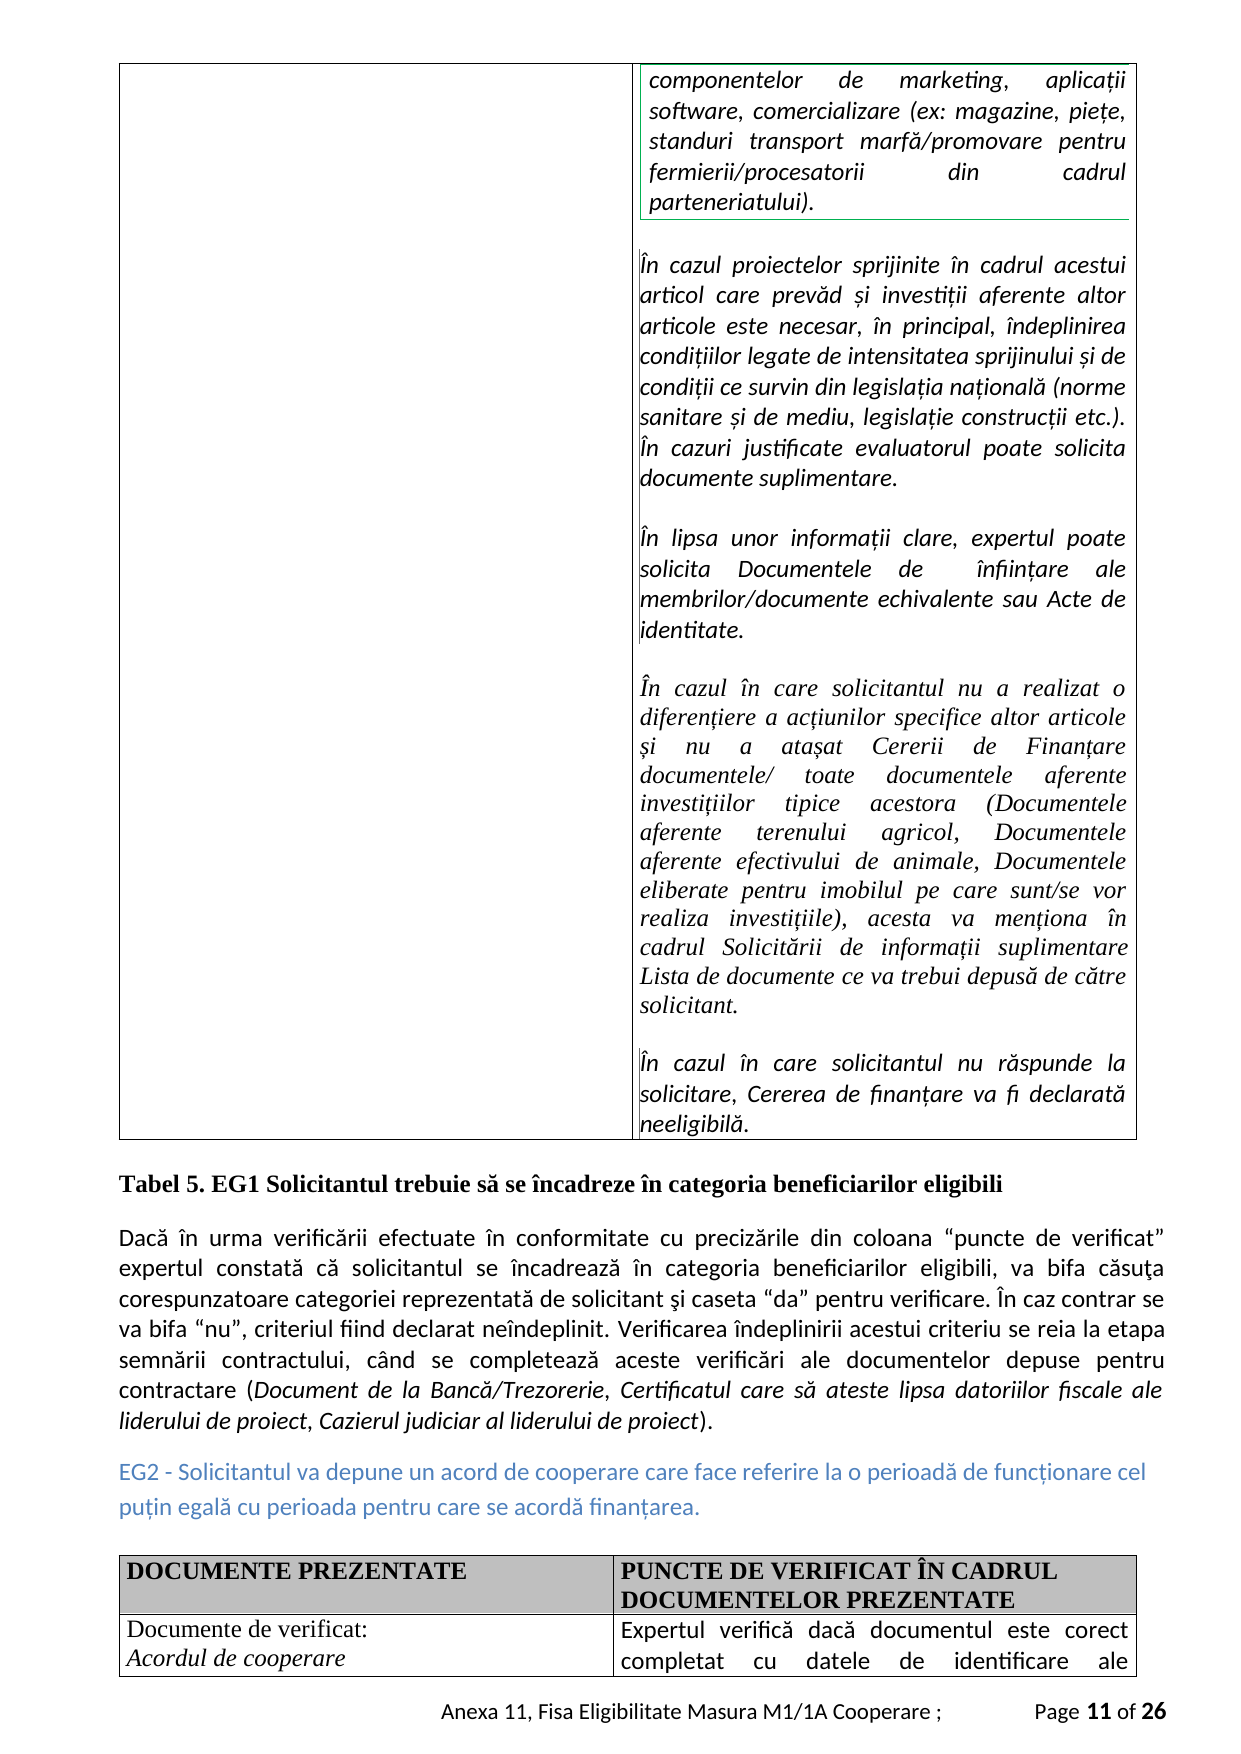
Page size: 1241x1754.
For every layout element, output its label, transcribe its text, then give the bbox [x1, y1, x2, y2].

table_header PUNCTE DE VERIFICAT ÎN CADRUL DOCUMENTELOR PREZENTATE [614, 1556, 1136, 1613]
text Dacă în urma verificării efectuate în conformitate cu precizările din coloana “puncte de verificat” expertul constată că solicitantul se încadrează în categoria beneficiarilor eligibili, va bifa căsuţa corespunzatoare categoriei reprezentată de solicitant şi caseta “da” pentru verificare. În caz contrar se va bifa “nu”, criteriul fiind declarat neîndeplinit. Verificarea îndeplinirii acestui criteriu se reia la etapa semnării contractului, când se completează aceste verificări ale documentelor depuse pentru contractare (Document de la Bancă/Trezorerie, Certificatul care să ateste lipsa datoriilor fiscale ale liderului de proiect, Cazierul judiciar al liderului de proiect). [118, 1222, 1166, 1435]
text Tabel 5. EG1 Solicitantul trebuie să se încadreze în categoria beneficiarilor eligibili [118, 1169, 1166, 1198]
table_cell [120, 64, 632, 1139]
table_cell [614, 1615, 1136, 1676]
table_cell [633, 64, 1136, 1139]
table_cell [120, 1615, 613, 1676]
table_header DOCUMENTE PREZENTATE [120, 1556, 613, 1613]
subtitle EG2 - Solicitantul va depune un acord de cooperare care face referire la o perioadă de funcționare cel puțin egală cu perioada pentru care se acordă finanțarea. [118, 1456, 1166, 1522]
